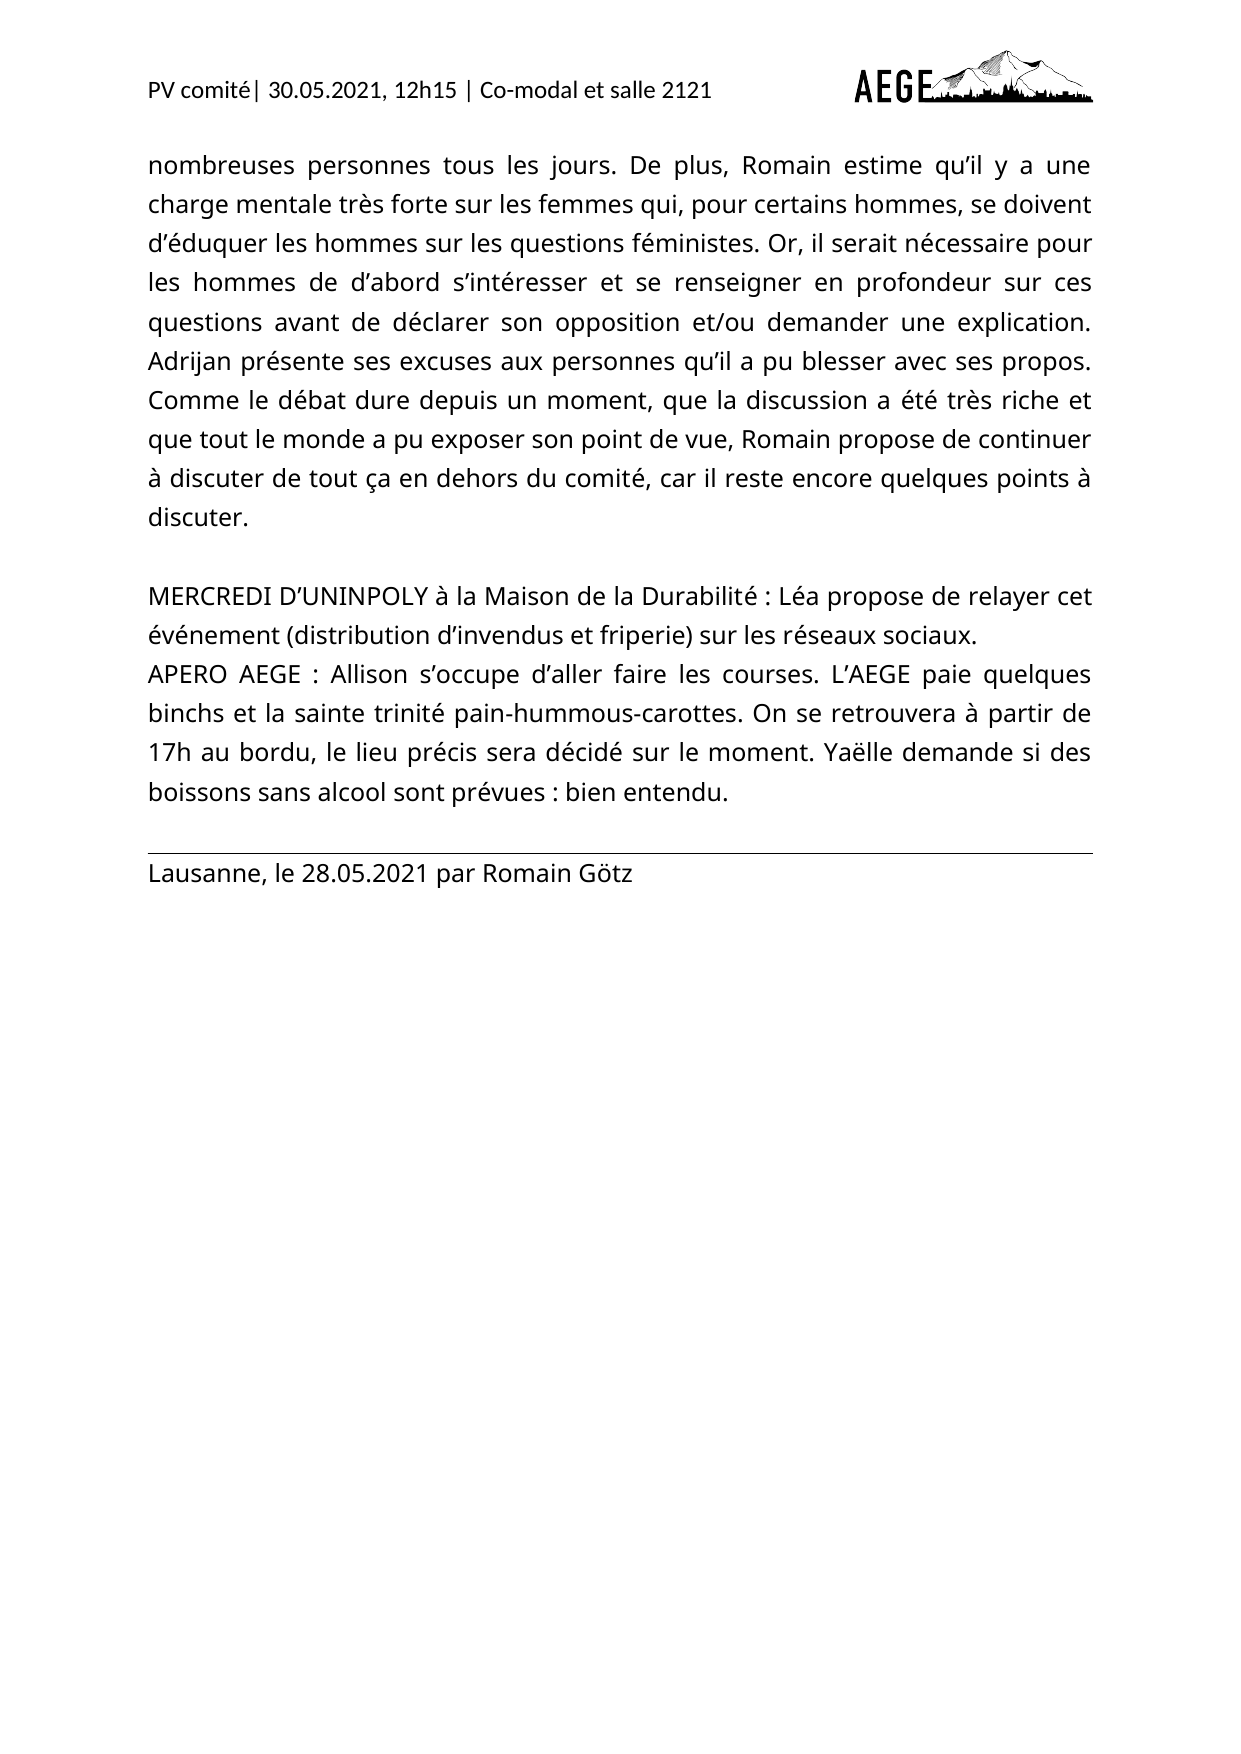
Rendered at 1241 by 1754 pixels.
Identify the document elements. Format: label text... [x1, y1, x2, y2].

text Lausanne, le 28.05.2021 par Romain Götz [148, 854, 1093, 890]
text MERCREDI D’UNINPOLY à la Maison de la Durabilité : Léa propose de relayer cet événement (distribution d’invendus et friperie) sur les réseaux sociaux. [148, 578, 1093, 652]
picture [854, 36, 1102, 114]
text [148, 148, 1093, 534]
text APERO AEGE : Allison s’occupe d’aller faire les courses. L’AEGE paie quelques binchs et la sainte trinité pain-hummous-carottes. On se retrouvera à partir de 17h au bordu, le lieu précis sera décidé sur le moment. Yaëlle demande si des boissons sans alcool sont prévues : bien entendu. [148, 657, 1093, 808]
